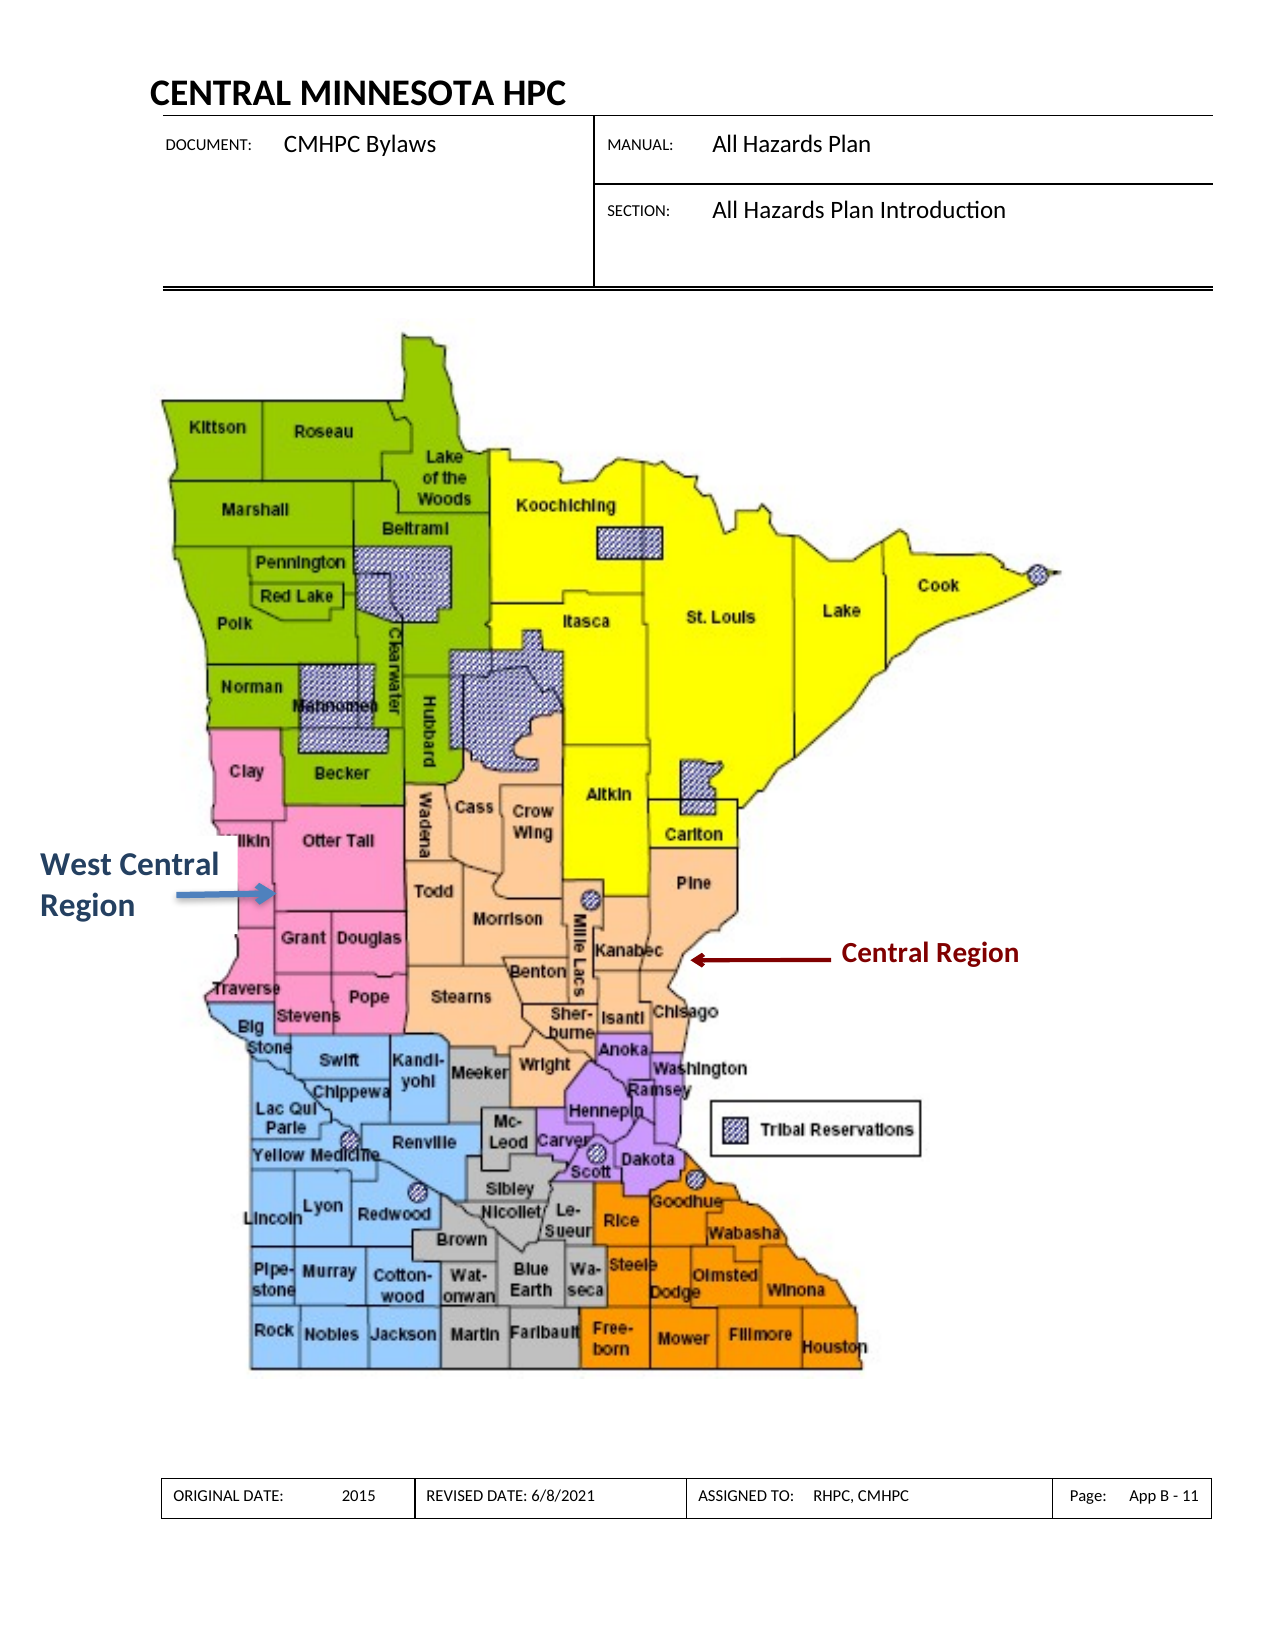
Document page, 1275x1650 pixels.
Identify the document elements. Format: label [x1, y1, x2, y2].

picture [150, 318, 1066, 1379]
